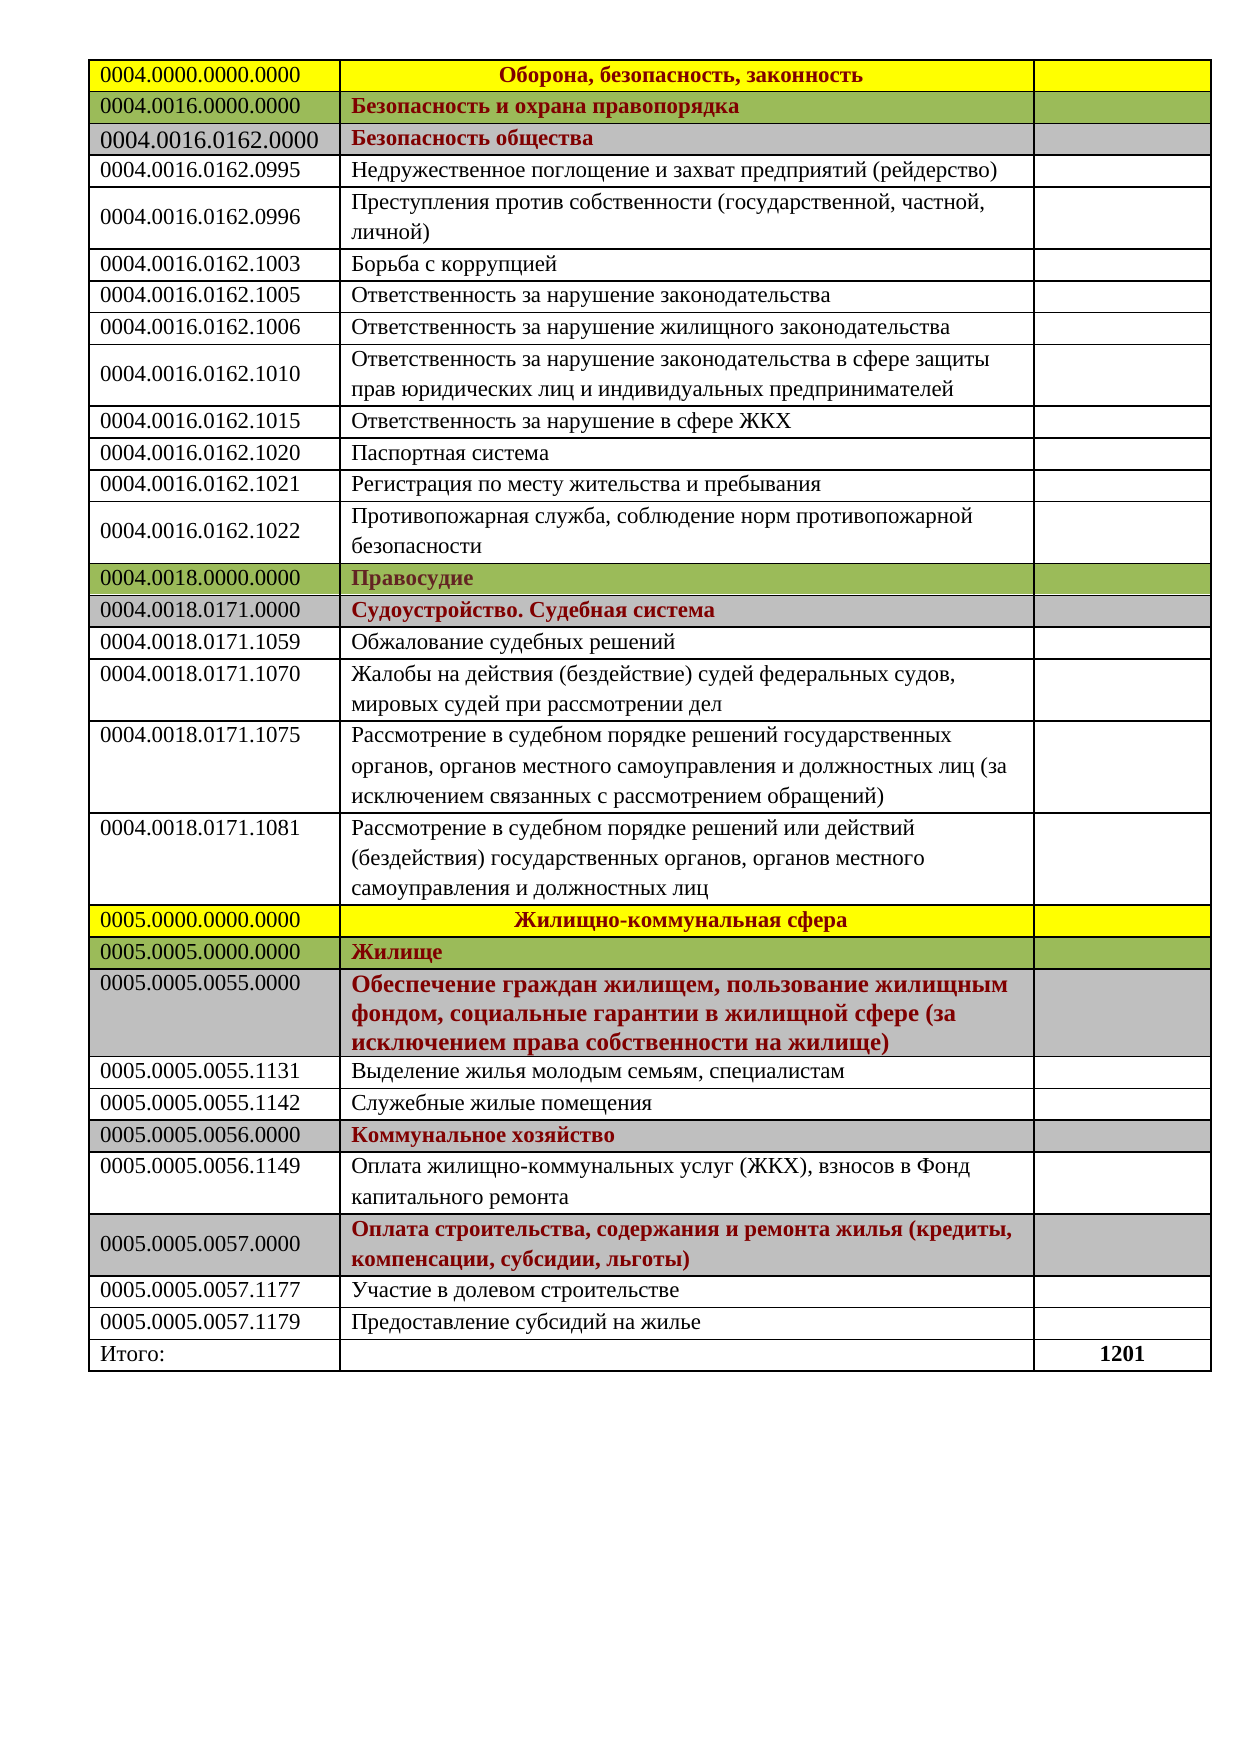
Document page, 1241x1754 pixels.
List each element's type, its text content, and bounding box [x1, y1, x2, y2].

table_cell Выделение жилья молодым семьям, специалистам [341, 1057, 1033, 1087]
table_cell 0004.0018.0171.1059 [90, 628, 339, 658]
table_cell Ответственность за нарушение жилищного законодательства [341, 313, 1033, 343]
table_cell 0005.0005.0057.1179 [90, 1308, 339, 1338]
table_cell [1035, 938, 1210, 968]
table_cell [1035, 628, 1210, 658]
table_cell Жалобы на действия (бездействие) судей федеральных судов, мировых судей при рассмотрении дел [341, 660, 1033, 720]
table_cell Оплата строительства, содержания и ремонта жилья (кредиты, компенсации, субсидии, льготы) [341, 1215, 1033, 1275]
table_cell 0004.0000.0000.0000 [90, 61, 339, 91]
table_cell 0004.0016.0162.1010 [90, 345, 339, 405]
table_cell Недружественное поглощение и захват предприятий (рейдерство) [341, 156, 1033, 186]
table_cell Обжалование судебных решений [341, 628, 1033, 658]
table_cell Судоустройство. Судебная система [341, 596, 1033, 626]
table_cell 0005.0005.0056.1149 [90, 1153, 339, 1213]
table_cell 0005.0005.0000.0000 [90, 938, 339, 968]
table_cell Ответственность за нарушение законодательства [341, 282, 1033, 312]
table_cell 0004.0018.0171.0000 [90, 596, 339, 626]
table_cell Жилищно-коммунальная сфера [341, 906, 1033, 936]
table_cell [1035, 345, 1210, 405]
table_cell [1035, 313, 1210, 343]
table_cell [1035, 282, 1210, 312]
table_cell 0005.0005.0055.1131 [90, 1057, 339, 1087]
table_cell [1035, 439, 1210, 469]
table_cell Ответственность за нарушение законодательства в сфере защиты прав юридических лиц и индивидуальных предпринимателей [341, 345, 1033, 405]
table_cell 0004.0016.0162.1022 [90, 502, 339, 563]
table_cell 0004.0016.0162.1006 [90, 313, 339, 343]
table_cell 0005.0000.0000.0000 [90, 906, 339, 936]
table_cell 0004.0016.0162.1021 [90, 471, 339, 501]
table_cell [1035, 906, 1210, 936]
table_cell 0005.0005.0055.0000 [90, 970, 339, 1056]
table_cell [1035, 407, 1210, 437]
table_cell [1035, 1089, 1210, 1119]
table_cell [1035, 156, 1210, 186]
table_cell [1035, 92, 1210, 123]
table_cell 0004.0018.0000.0000 [90, 564, 339, 594]
table_cell [1035, 1057, 1210, 1087]
table_cell Правосудие [341, 564, 1033, 594]
table_cell 0004.0016.0162.1020 [90, 439, 339, 469]
table_cell Оплата жилищно-коммунальных услуг (ЖКХ), взносов в Фонд капитального ремонта [341, 1153, 1033, 1213]
table_cell [1035, 502, 1210, 563]
table_cell Участие в долевом строительстве [341, 1277, 1033, 1307]
table_cell Оборона, безопасность, законность [341, 61, 1033, 91]
table_cell 0004.0018.0171.1070 [90, 660, 339, 720]
table_cell Паспортная система [341, 439, 1033, 469]
table_cell 0004.0016.0000.0000 [90, 92, 339, 123]
table_cell Безопасность общества [341, 124, 1033, 154]
table_cell [1035, 1215, 1210, 1275]
table_cell [1035, 188, 1210, 248]
table_cell [341, 1340, 1033, 1370]
table_cell 0004.0016.0162.1005 [90, 282, 339, 312]
table_cell Борьба с коррупцией [341, 250, 1033, 280]
table_cell Ответственность за нарушение в сфере ЖКХ [341, 407, 1033, 437]
table_cell [1035, 250, 1210, 280]
table_cell [1035, 1277, 1210, 1307]
table_cell 0004.0016.0162.0995 [90, 156, 339, 186]
table_cell Противопожарная служба, соблюдение норм противопожарной безопасности [341, 502, 1033, 563]
table_cell [1035, 124, 1210, 154]
table_cell 0004.0016.0162.1003 [90, 250, 339, 280]
table_cell 0005.0005.0055.1142 [90, 1089, 339, 1119]
table_cell Коммунальное хозяйство [341, 1121, 1033, 1151]
table_cell [1035, 471, 1210, 501]
table_cell [1035, 970, 1210, 1056]
table_cell 0005.0005.0056.0000 [90, 1121, 339, 1151]
table_cell 0005.0005.0057.1177 [90, 1277, 339, 1307]
table_cell 0004.0018.0171.1075 [90, 722, 339, 812]
table_cell Служебные жилые помещения [341, 1089, 1033, 1119]
table_cell 0004.0018.0171.1081 [90, 814, 339, 904]
table_cell Жилище [341, 938, 1033, 968]
table_cell Предоставление субсидий на жилье [341, 1308, 1033, 1338]
table_cell 0004.0016.0162.0996 [90, 188, 339, 248]
table_cell [1035, 1308, 1210, 1338]
table_cell Рассмотрение в судебном порядке решений государственных органов, органов местного самоуправления и должностных лиц (за исключением связанных с рассмотрением обращений) [341, 722, 1033, 812]
table_cell 0004.0016.0162.1015 [90, 407, 339, 437]
table_cell Итого: [90, 1340, 339, 1370]
table_cell 0005.0005.0057.0000 [90, 1215, 339, 1275]
table_cell [1035, 1153, 1210, 1213]
table_cell [1035, 596, 1210, 626]
table_cell Рассмотрение в судебном порядке решений или действий (бездействия) государственных органов, органов местного самоуправления и должностных лиц [341, 814, 1033, 904]
table_cell Безопасность и охрана правопорядка [341, 92, 1033, 123]
table_cell [1035, 564, 1210, 594]
table_cell [1035, 722, 1210, 812]
table_cell [1035, 1121, 1210, 1151]
table_cell Обеспечение граждан жилищем, пользование жилищным фондом, социальные гарантии в жилищной сфере (за исключением права собственности на жилище) [341, 970, 1033, 1056]
table_cell Регистрация по месту жительства и пребывания [341, 471, 1033, 501]
table_cell 1201 [1035, 1340, 1210, 1370]
table_cell 0004.0016.0162.0000 [90, 124, 339, 154]
table_cell Преступления против собственности (государственной, частной, личной) [341, 188, 1033, 248]
table_cell [1035, 660, 1210, 720]
table_cell [1035, 814, 1210, 904]
table_cell [1035, 61, 1210, 91]
